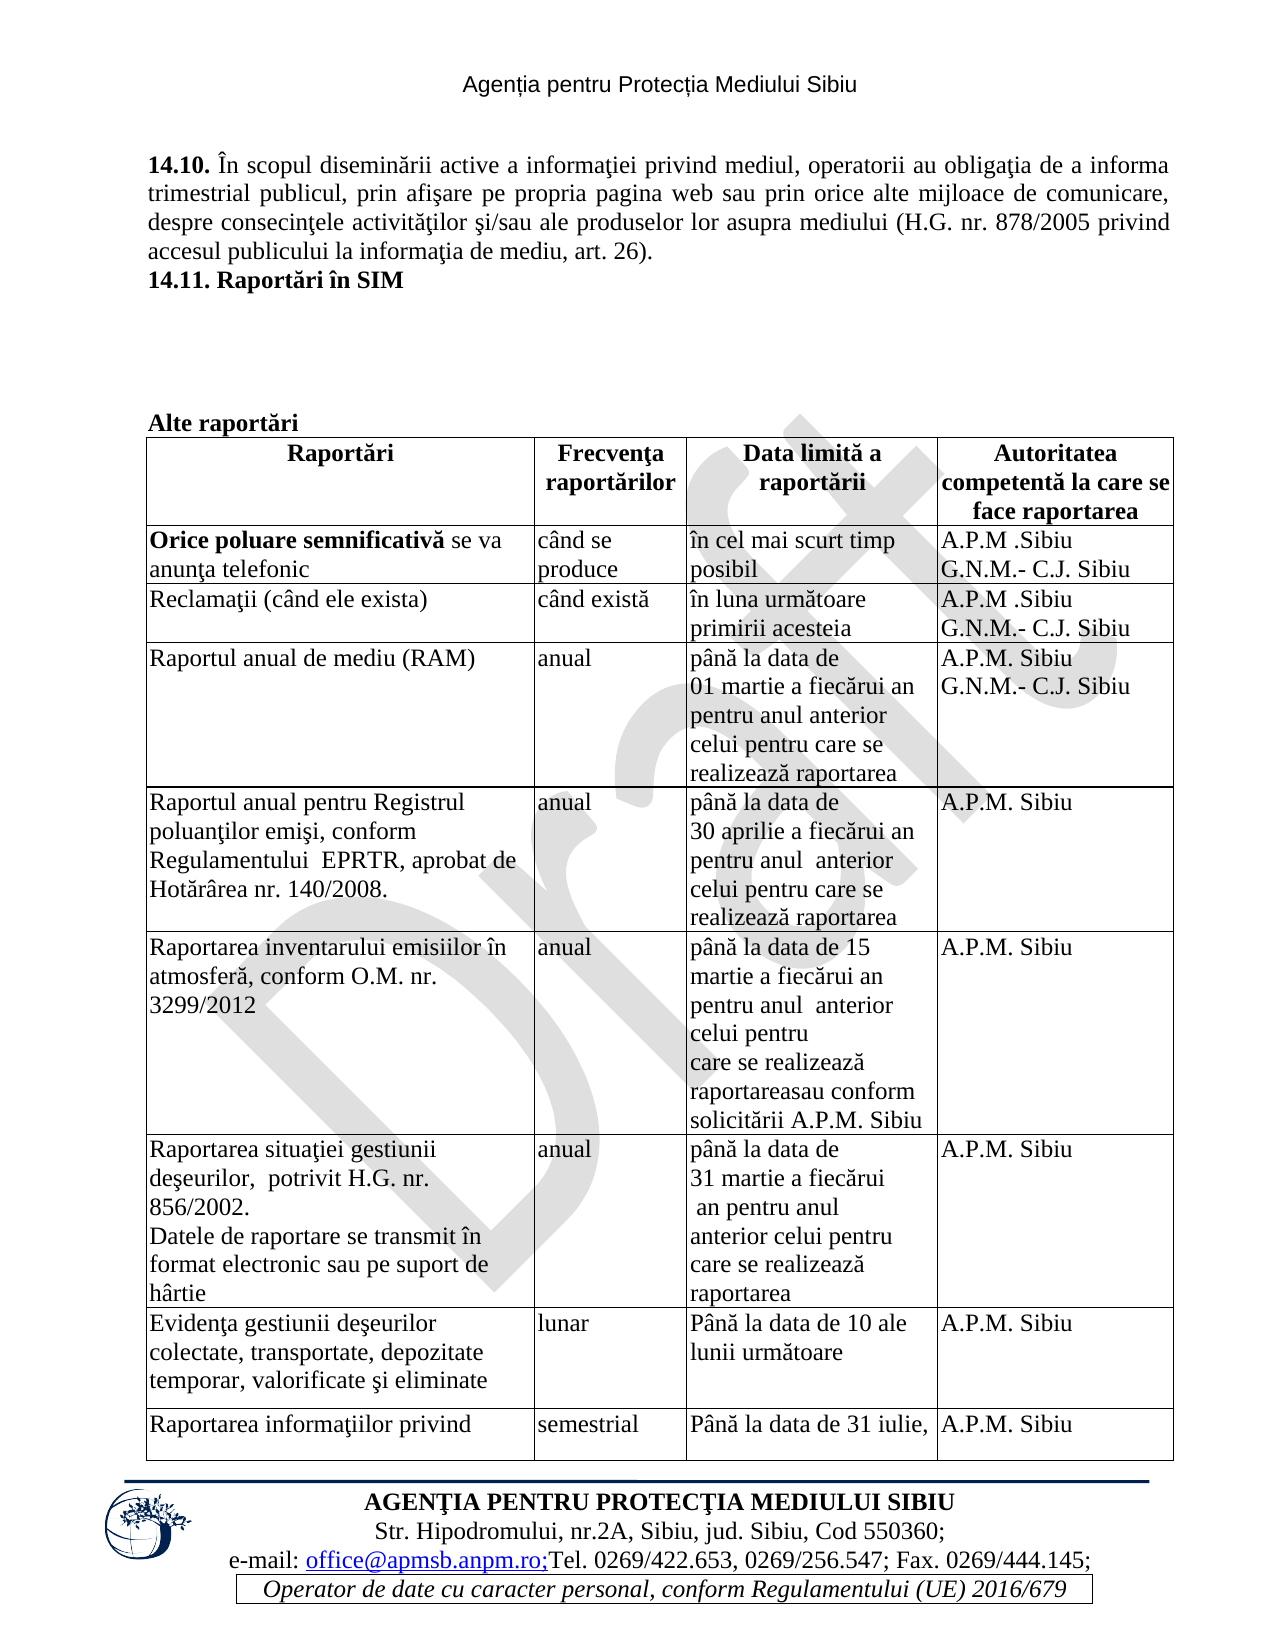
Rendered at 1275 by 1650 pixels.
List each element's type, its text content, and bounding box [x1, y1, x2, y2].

table_header Frecvenţa raportărilor [535, 438, 686, 524]
table_cell până la data de 15 martie a fiecărui an pentru anul anterior celui pentru care se realizează raportareasau conform solicitării A.P.M. Sibiu [687, 932, 937, 1133]
table_cell A.P.M. Sibiu [938, 1308, 1173, 1408]
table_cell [687, 1409, 937, 1460]
table_header Raportări [147, 438, 534, 524]
table_cell Evidenţa gestiunii deşeurilor colectate, transportate, depozitate temporar, valorificate şi eliminate [147, 1308, 534, 1408]
table_cell când se produce [535, 526, 686, 583]
table_cell Raportul anual pentru Registrul poluanţilor emişi, conform Regulamentului EPRTR, aprobat de Hotărârea nr. 140/2008. [147, 788, 534, 931]
table_cell în cel mai scurt timp posibil [687, 526, 937, 583]
table_cell A.P.M .Sibiu G.N.M.- C.J. Sibiu [938, 584, 1173, 642]
table_cell A.P.M .Sibiu G.N.M.- C.J. Sibiu [938, 526, 1173, 583]
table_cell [147, 1409, 534, 1460]
table_cell A.P.M. Sibiu [938, 932, 1173, 1133]
table_header Data limită a raportării [687, 438, 937, 524]
table_cell anual [535, 1135, 686, 1307]
table_cell până la data de 31 martie a fiecărui an pentru anul anterior celui pentru care se realizează raportarea [687, 1135, 937, 1307]
table_cell în luna următoare primirii acesteia [687, 584, 937, 642]
table_cell până la data de 01 martie a fiecărui an pentru anul anterior celui pentru care se realizează raportarea [687, 643, 937, 786]
table_cell A.P.M. Sibiu G.N.M.- C.J. Sibiu [938, 643, 1173, 786]
table_cell semestrial [535, 1409, 686, 1460]
table_cell Raportul anual de mediu (RAM) [147, 643, 534, 786]
text Alte raportări [148, 408, 1171, 437]
table_cell Până la data de 10 ale lunii următoare [687, 1308, 937, 1408]
table_cell anual [535, 932, 686, 1133]
table_cell Raportarea situaţiei gestiunii deşeurilor, potrivit H.G. nr. 856/2002. Datele de raportare se transmit în format electronic sau pe suport de hârtie [147, 1135, 534, 1307]
text 14.11. Raportări în SIM [148, 265, 1171, 293]
table_cell A.P.M. Sibiu [938, 1409, 1173, 1460]
table_cell când există [535, 584, 686, 642]
text 14.10. În scopul diseminării active a informaţiei privind mediul, operatorii au obligaţia de a informa trimestrial publicul, prin afişare pe propria pagina web sau prin orice alte mijloace de comunicare, despre consecinţele activităţilor şi/sau ale produselor lor asupra mediului (H.G. nr. 878/2005 privind accesul publicului la informaţia de mediu, art. 26). [148, 150, 1171, 265]
table_cell până la data de 30 aprilie a fiecărui an pentru anul anterior celui pentru care se realizează raportarea [687, 788, 937, 931]
table_cell Raportarea inventarului emisiilor în atmosferă, conform O.M. nr. 3299/2012 [147, 932, 534, 1133]
table_cell anual [535, 788, 686, 931]
table_cell lunar [535, 1308, 686, 1408]
table_header Autoritatea competentă la care se face raportarea [938, 438, 1173, 524]
table_cell A.P.M. Sibiu [938, 788, 1173, 931]
table_cell Orice poluare semnificativă se va anunţa telefonic [147, 526, 534, 583]
table_cell Reclamaţii (când ele exista) [147, 584, 534, 642]
table_cell A.P.M. Sibiu [938, 1135, 1173, 1307]
table_cell anual [535, 643, 686, 786]
